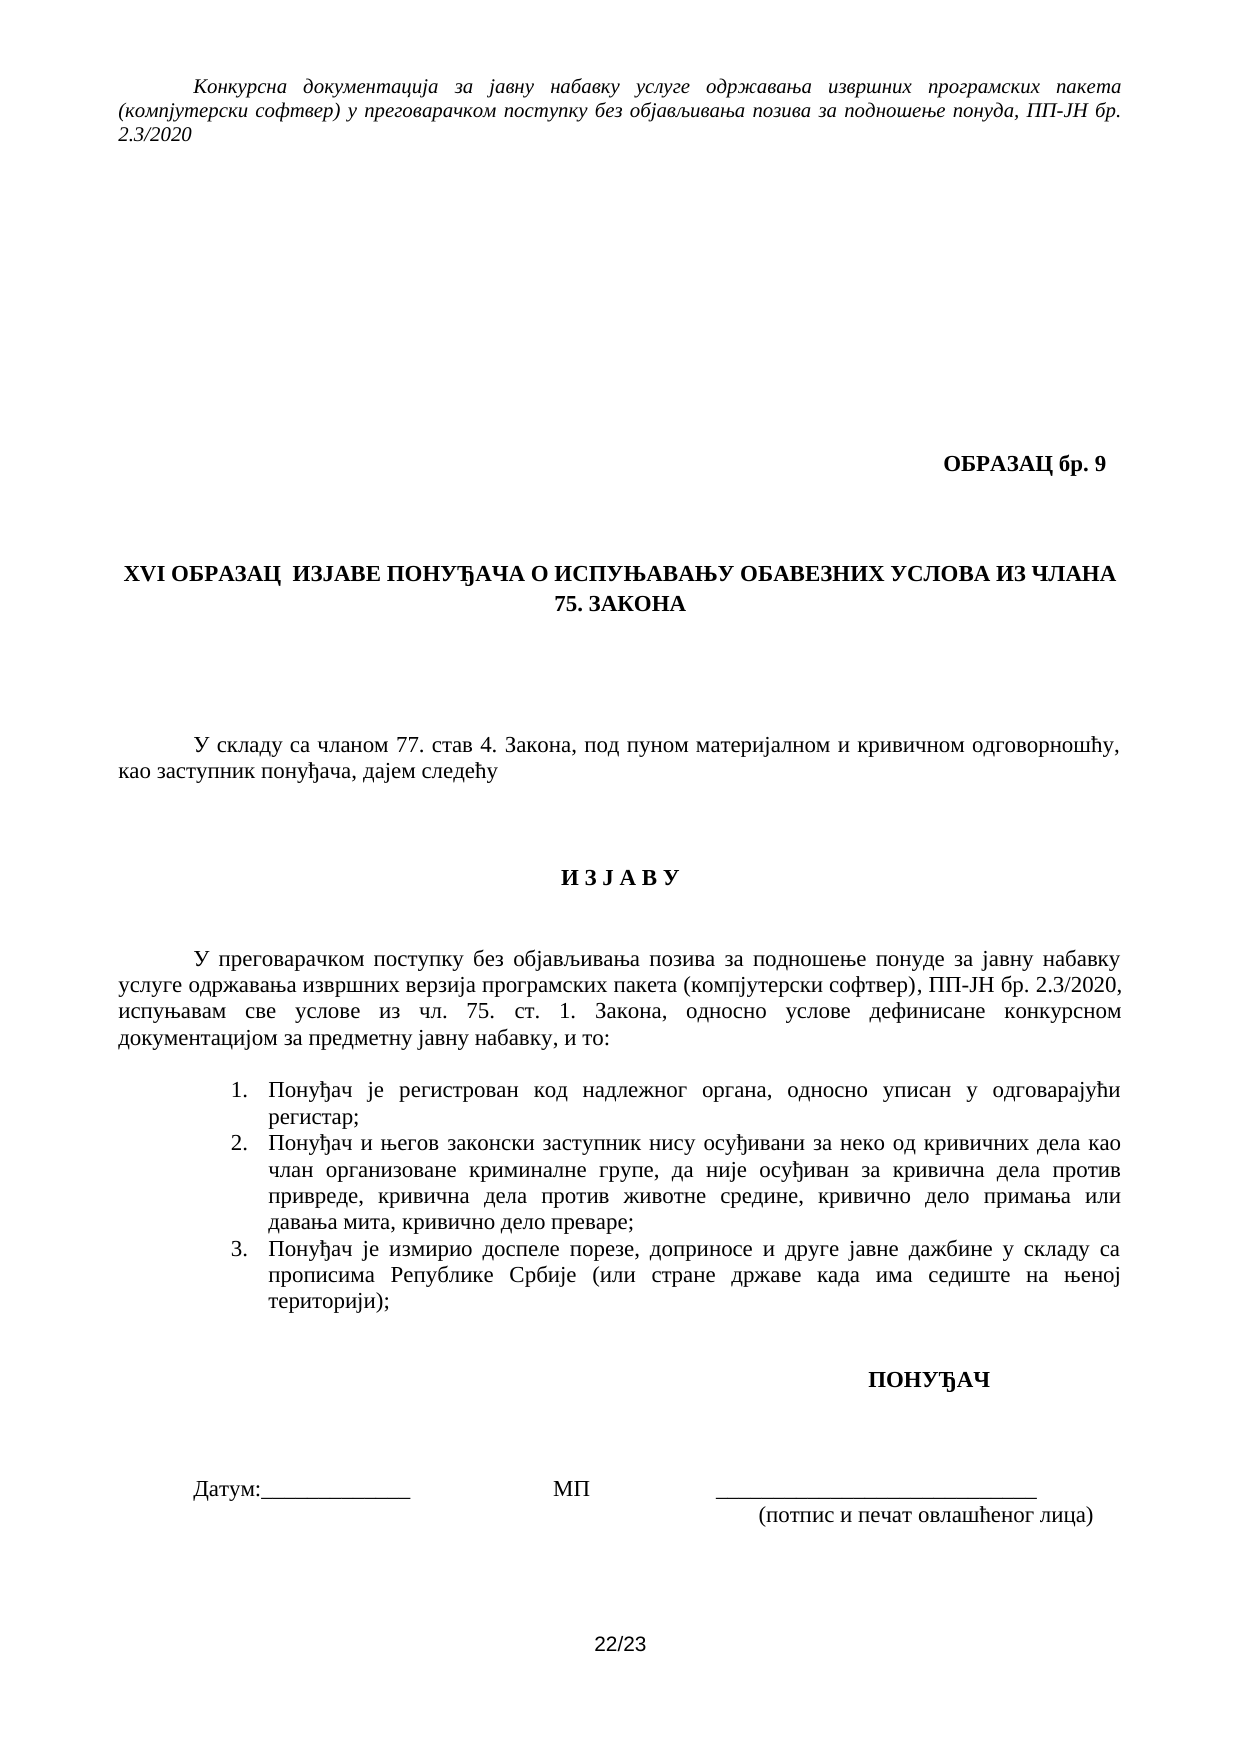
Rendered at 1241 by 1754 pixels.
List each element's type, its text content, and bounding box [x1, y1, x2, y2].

list Понуђач је измирио доспеле порезе, доприносе и друге јавне дажбине у складу са прописима Републике Србије (или стране државе када има седиште на њеној територији); [231, 1235, 1122, 1314]
list Понуђач и његов законски заступник нису осуђивани за неко од кривичних дела као члан организоване криминалне групе, да није осуђиван за кривична дела против привреде, кривична дела против животне средине, кривично дело примања или давања мита, кривично дело преваре; [231, 1129, 1122, 1235]
text ОБРАЗАЦ бр. 9 [868, 450, 1122, 476]
text У складу са чланом 77. став 4. Закона, под пуном материјалном и кривичном одговорношћу, као заступник понуђача, дајем следећу [118, 731, 1122, 783]
text И З Ј А В У [118, 864, 1122, 890]
text ПОНУЂАЧ [118, 1366, 1122, 1393]
subtitle XVI ОБРАЗАЦ ИЗЈАВЕ ПОНУЂАЧА О ИСПУЊАВАЊУ ОБАВЕЗНИХ УСЛОВА ИЗ ЧЛАНА 75. ЗАКОНА [118, 560, 1122, 617]
text У преговарачком поступку без објављивања позива за подношење понуде за јавну набавку услуге одржавања извршних верзија програмских пакета (компјутерски софтвер), ПП-ЈН бр. 2.3/2020, испуњавам све услове из чл. 75. ст. 1. Закона, односно услове дефинисане конкурсном документацијом за предметну јавну набавку, и то: [118, 945, 1122, 1050]
text Датум:_____________ МП ____________________________ [118, 1475, 1122, 1502]
list Понуђач је регистрован код надлежног органа, односно уписан у одговарајући регистар; [231, 1077, 1122, 1129]
text (потпис и печат овлашћеног лица) [118, 1502, 1122, 1528]
